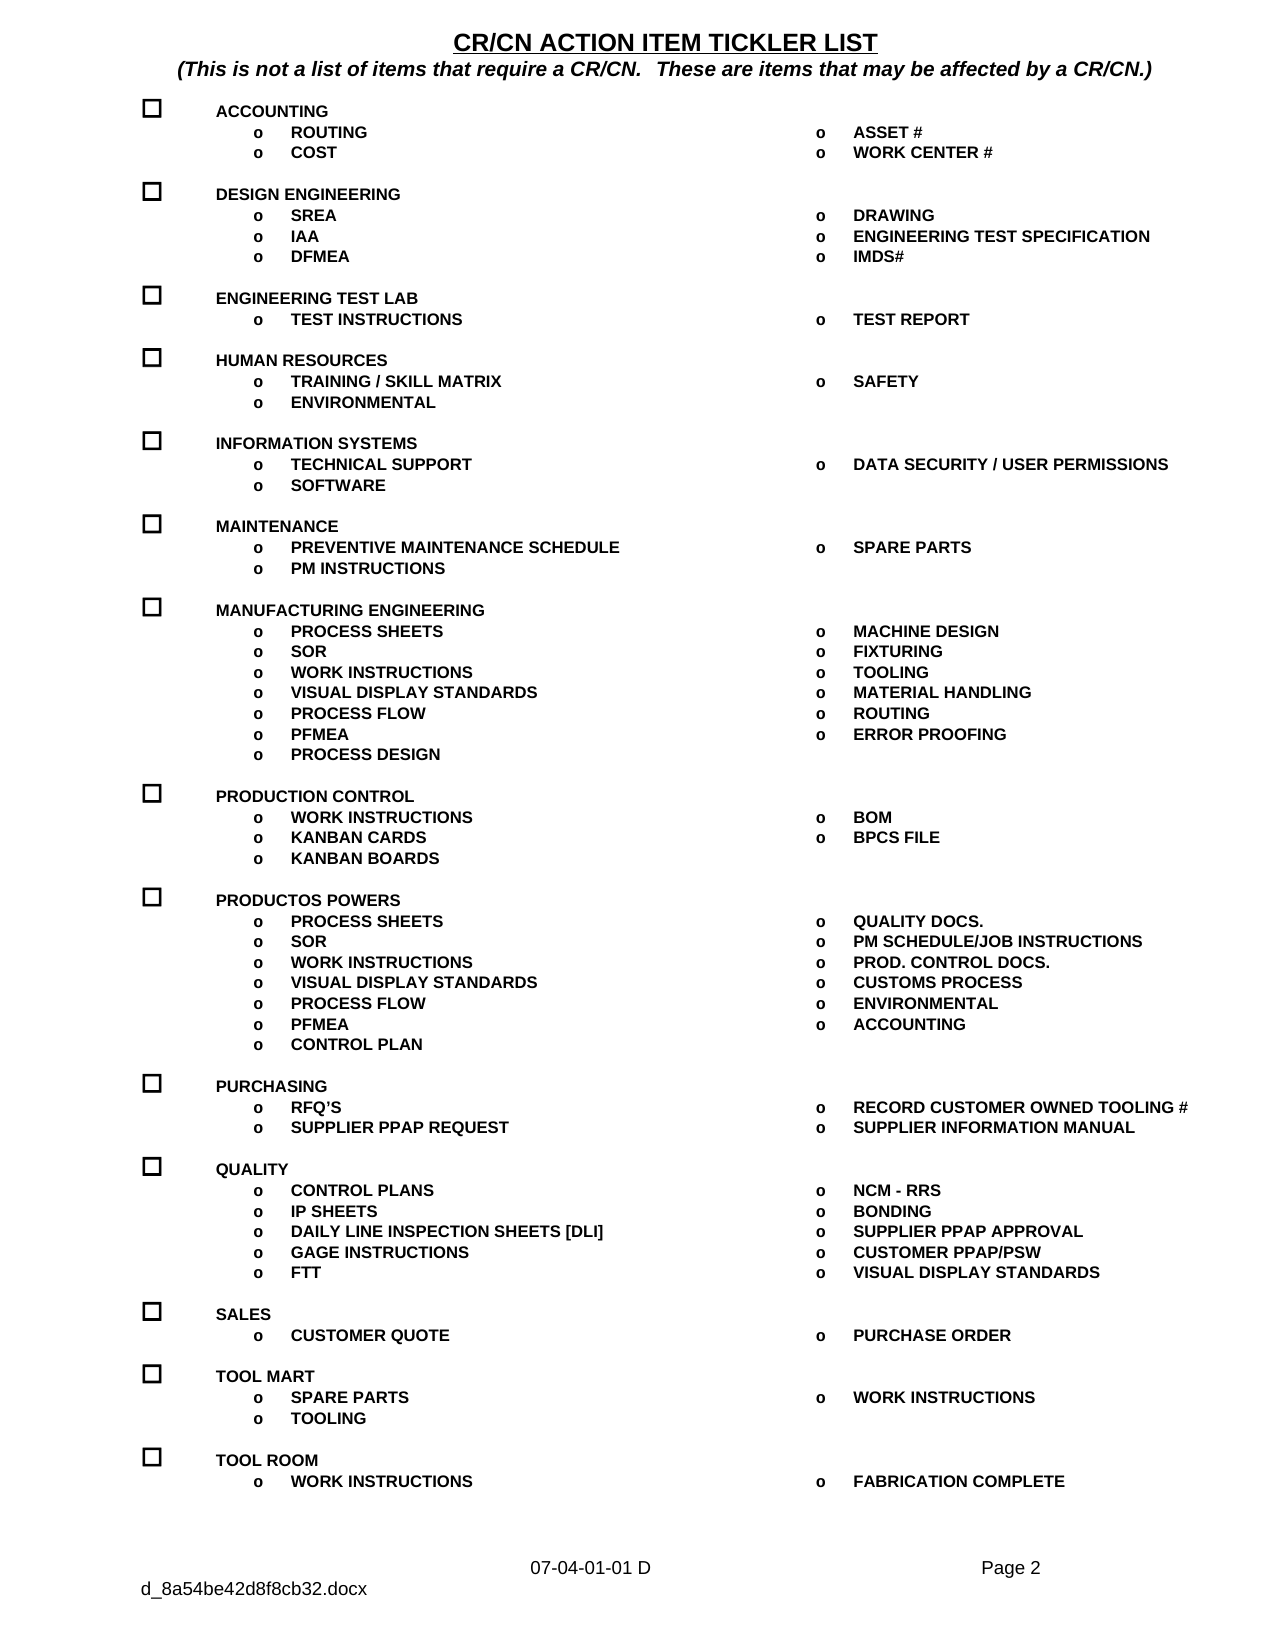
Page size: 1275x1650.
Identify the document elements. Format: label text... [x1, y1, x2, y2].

list CUSTOMS PROCESS [816, 973, 1191, 994]
list SUPPLIER PPAP APPROVAL [816, 1222, 1191, 1243]
list PFMEA [253, 1014, 628, 1035]
list TOOLING [816, 663, 1191, 683]
list QUALITY DOCS. [816, 911, 1191, 932]
list SOR [253, 642, 628, 663]
list PROCESS SHEETS [253, 911, 628, 932]
list PROCESS SHEETS [253, 621, 628, 642]
list VISUAL DISPLAY STANDARDS [253, 683, 628, 704]
text CR/CN ACTION ITEM TICKLER LIST [141, 28, 1191, 57]
list VISUAL DISPLAY STANDARDS [253, 973, 628, 994]
list COST [253, 143, 628, 164]
list ACCOUNTING [816, 1014, 1191, 1035]
list WORK INSTRUCTIONS [816, 1388, 1191, 1409]
list DAILY LINE INSPECTION SHEETS [DLI] [253, 1222, 628, 1243]
list MATERIAL HANDLING [816, 683, 1191, 704]
list IP SHEETS [253, 1201, 628, 1222]
list PROD. CONTROL DOCS. [816, 953, 1191, 973]
list FIXTURING [816, 642, 1191, 663]
list PROCESS DESIGN [253, 745, 628, 766]
list PROCESS FLOW [253, 994, 628, 1014]
list FTT [253, 1263, 628, 1284]
list VISUAL DISPLAY STANDARDS [816, 1263, 1191, 1284]
list KANBAN CARDS [253, 828, 628, 849]
list ENGINEERING TEST SPECIFICATION [816, 226, 1191, 247]
list ACCOUNTING [141, 100, 1191, 123]
list BONDING [816, 1201, 1191, 1222]
list WORK INSTRUCTIONS [253, 953, 628, 973]
list SUPPLIER INFORMATION MANUAL [816, 1118, 1191, 1139]
list BPCS FILE [816, 828, 1191, 849]
list HUMAN RESOURCES [141, 349, 1191, 372]
list ERROR PROOFING [816, 724, 1191, 745]
list RFQ’S [253, 1098, 628, 1118]
list TOOLING [253, 1409, 628, 1429]
list NCM - RRS [816, 1181, 1191, 1201]
list GAGE INSTRUCTIONS [253, 1243, 628, 1263]
list CONTROL PLANS [253, 1181, 628, 1201]
list INFORMATION SYSTEMS [141, 432, 1191, 455]
list TECHNICAL SUPPORT [253, 455, 628, 476]
list WORK INSTRUCTIONS [253, 1471, 628, 1492]
list ENVIRONMENTAL [253, 393, 628, 413]
list MAINTENANCE [141, 516, 1191, 538]
list ENGINEERING TEST LAB [141, 287, 1191, 309]
list CUSTOMER PPAP/PSW [816, 1243, 1191, 1263]
list TOOL ROOM [141, 1449, 1191, 1471]
list TOOL MART [141, 1366, 1191, 1388]
list MACHINE DESIGN [816, 621, 1191, 642]
list ENVIRONMENTAL [816, 994, 1191, 1014]
list RECORD CUSTOMER OWNED TOOLING # [816, 1098, 1191, 1118]
list WORK INSTRUCTIONS [253, 808, 628, 828]
list DFMEA [253, 247, 628, 268]
list PURCHASE ORDER [816, 1326, 1191, 1346]
list IMDS# [816, 247, 1191, 268]
list SPARE PARTS [253, 1388, 628, 1409]
list SUPPLIER PPAP REQUEST [253, 1118, 628, 1139]
list DATA SECURITY / USER PERMISSIONS [816, 455, 1191, 476]
list ASSET # [816, 123, 1191, 143]
list PROCESS FLOW [253, 704, 628, 724]
list SREA [253, 206, 628, 226]
list PM INSTRUCTIONS [253, 559, 628, 579]
list PREVENTIVE MAINTENANCE SCHEDULE [253, 538, 628, 559]
list IAA [253, 226, 628, 247]
list WORK INSTRUCTIONS [253, 663, 628, 683]
list PRODUCTION CONTROL [141, 785, 1191, 808]
list MANUFACTURING ENGINEERING [141, 599, 1191, 621]
list DESIGN ENGINEERING [141, 183, 1191, 206]
list CONTROL PLAN [253, 1035, 628, 1056]
list ROUTING [816, 704, 1191, 724]
list PFMEA [253, 724, 628, 745]
list SPARE PARTS [816, 538, 1191, 559]
list DRAWING [816, 206, 1191, 226]
list SAFETY [816, 372, 1191, 393]
list SOFTWARE [253, 476, 628, 496]
list WORK CENTER # [816, 143, 1191, 164]
list PRODUCTOS POWERS [141, 889, 1191, 911]
list TEST REPORT [816, 309, 1191, 330]
list PURCHASING [141, 1075, 1191, 1098]
list BOM [816, 808, 1191, 828]
list FABRICATION COMPLETE [816, 1471, 1191, 1492]
list CUSTOMER QUOTE [253, 1326, 628, 1346]
list TRAINING / SKILL MATRIX [253, 372, 628, 393]
list ROUTING [253, 123, 628, 143]
list KANBAN BOARDS [253, 849, 628, 869]
list SALES [141, 1303, 1191, 1326]
list TEST INSTRUCTIONS [253, 309, 628, 330]
list SOR [253, 932, 628, 953]
list QUALITY [141, 1158, 1191, 1181]
text (This is not a list of items that require a CR/CN. These are items that may be affected by a CR/CN.) [141, 57, 1191, 81]
list PM SCHEDULE/JOB INSTRUCTIONS [816, 932, 1191, 953]
